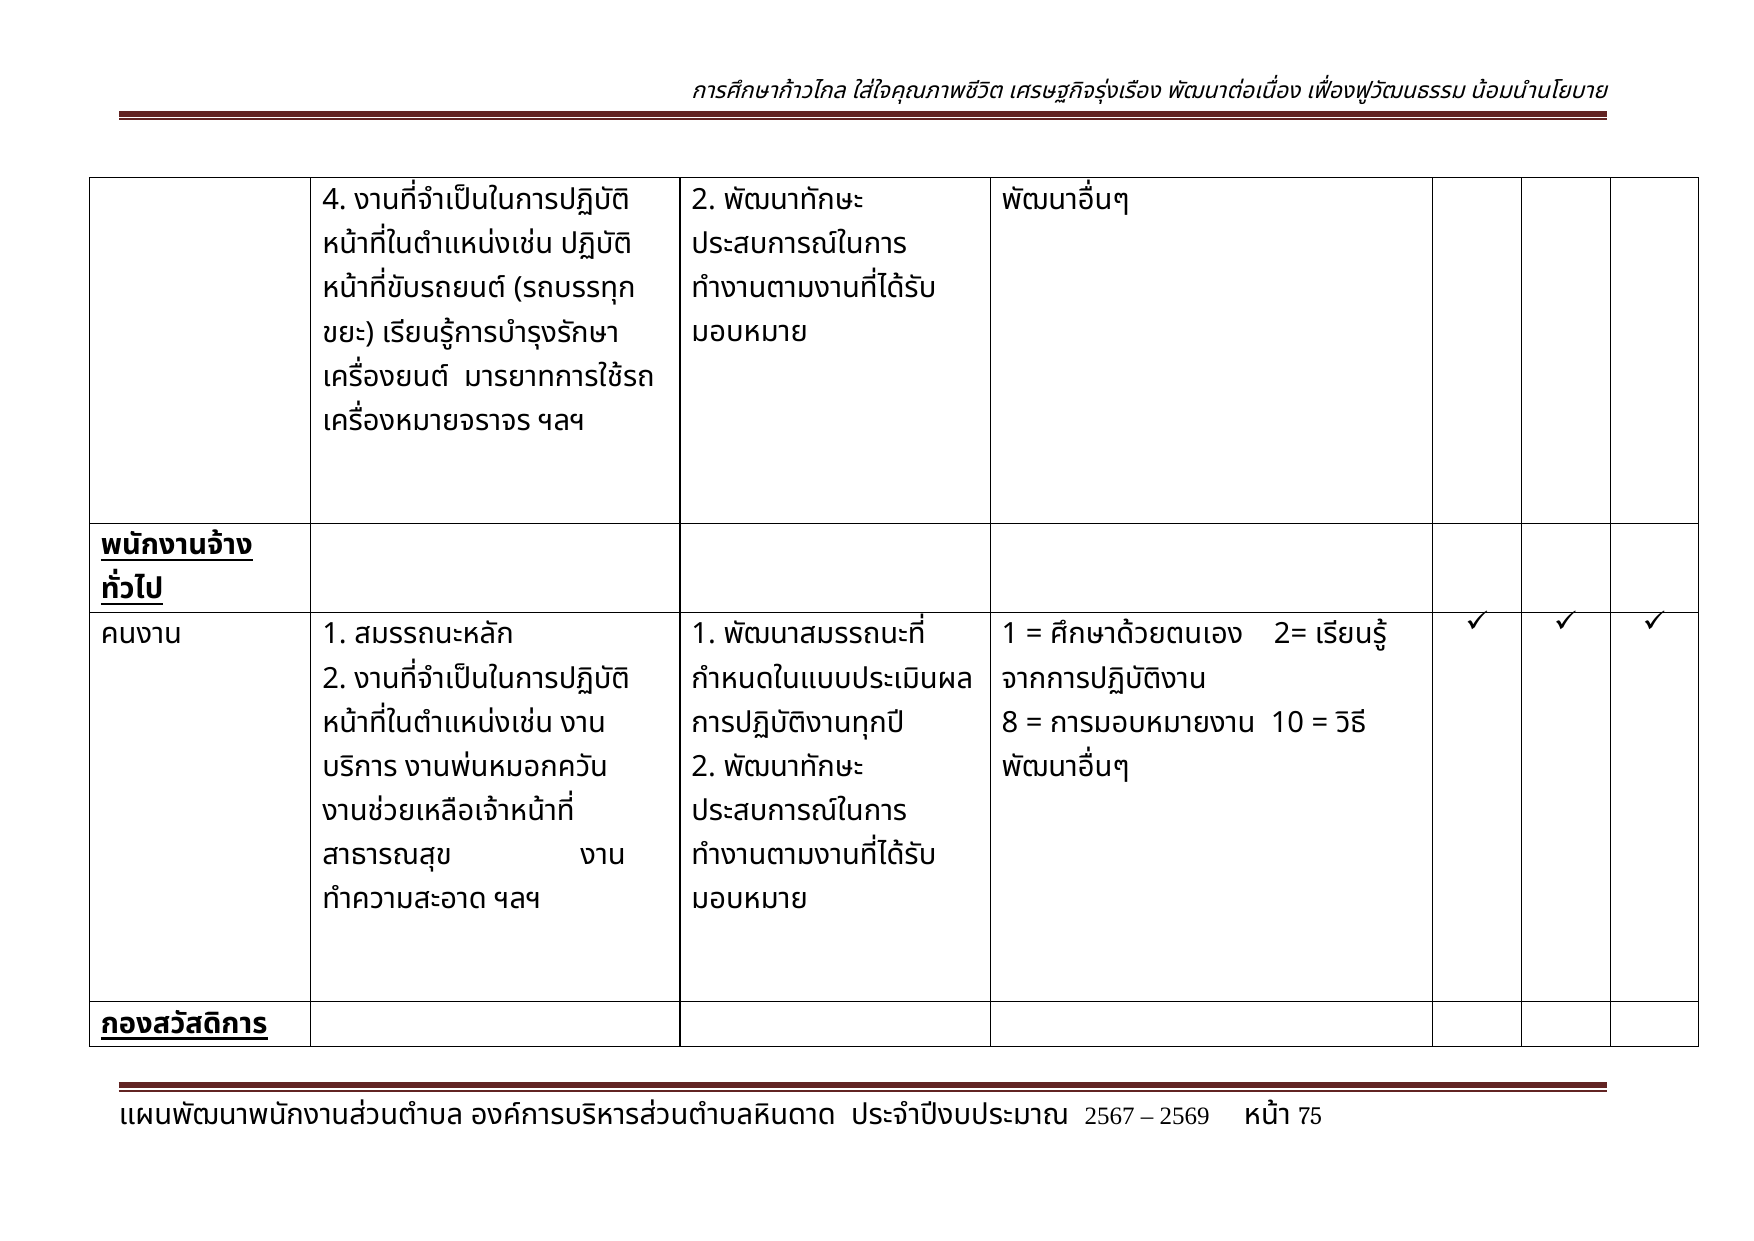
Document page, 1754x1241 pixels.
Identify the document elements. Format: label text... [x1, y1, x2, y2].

table_cell [1522, 613, 1610, 1001]
table_cell [311, 524, 679, 612]
table_cell [1433, 524, 1521, 612]
table_cell [1522, 1002, 1610, 1046]
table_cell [681, 178, 990, 523]
table_cell [1522, 524, 1610, 612]
table_cell 1. พัฒนาสมรรถนะที่กำหนดในแบบประเมินผลการปฏิบัติงานทุกปี 2. พัฒนาทักษะประสบการณ์ในการทำงานตามงานที่ได้รับมอบหมาย [681, 613, 990, 1001]
table_cell คนงาน [90, 613, 310, 1001]
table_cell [991, 178, 1432, 523]
table_cell 1 = ศึกษาด้วยตนเอง 2= เรียนรู้จากการปฏิบัติงาน 8 = การมอบหมายงาน 10 = วิธีพัฒนาอื่นๆ [991, 613, 1432, 1001]
table_cell [681, 524, 990, 612]
table_cell 1. สมรรถนะหลัก 2. งานที่จำเป็นในการปฏิบัติหน้าที่ในตำแหน่งเช่น งานบริการ งานพ่นหมอกควัน งานช่วยเหลือเจ้าหน้าที่ สาธารณสุข งานทำความสะอาด ฯลฯ [311, 613, 679, 1001]
table_cell [1433, 1002, 1521, 1046]
table_cell [1611, 1002, 1698, 1046]
table_cell พนักงานจ้างทั่วไป [90, 524, 310, 612]
table_cell [1433, 178, 1521, 523]
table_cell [90, 178, 310, 523]
table_cell [311, 1002, 679, 1046]
table_cell [681, 1002, 990, 1046]
table_cell [1611, 524, 1698, 612]
table_cell [991, 1002, 1432, 1046]
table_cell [311, 178, 679, 523]
table_cell [1611, 613, 1698, 1001]
table_cell [1611, 178, 1698, 523]
table_cell [1433, 613, 1521, 1001]
table_cell [1522, 178, 1610, 523]
table_cell [991, 524, 1432, 612]
table_cell กองสวัสดิการสังคม [90, 1002, 310, 1046]
